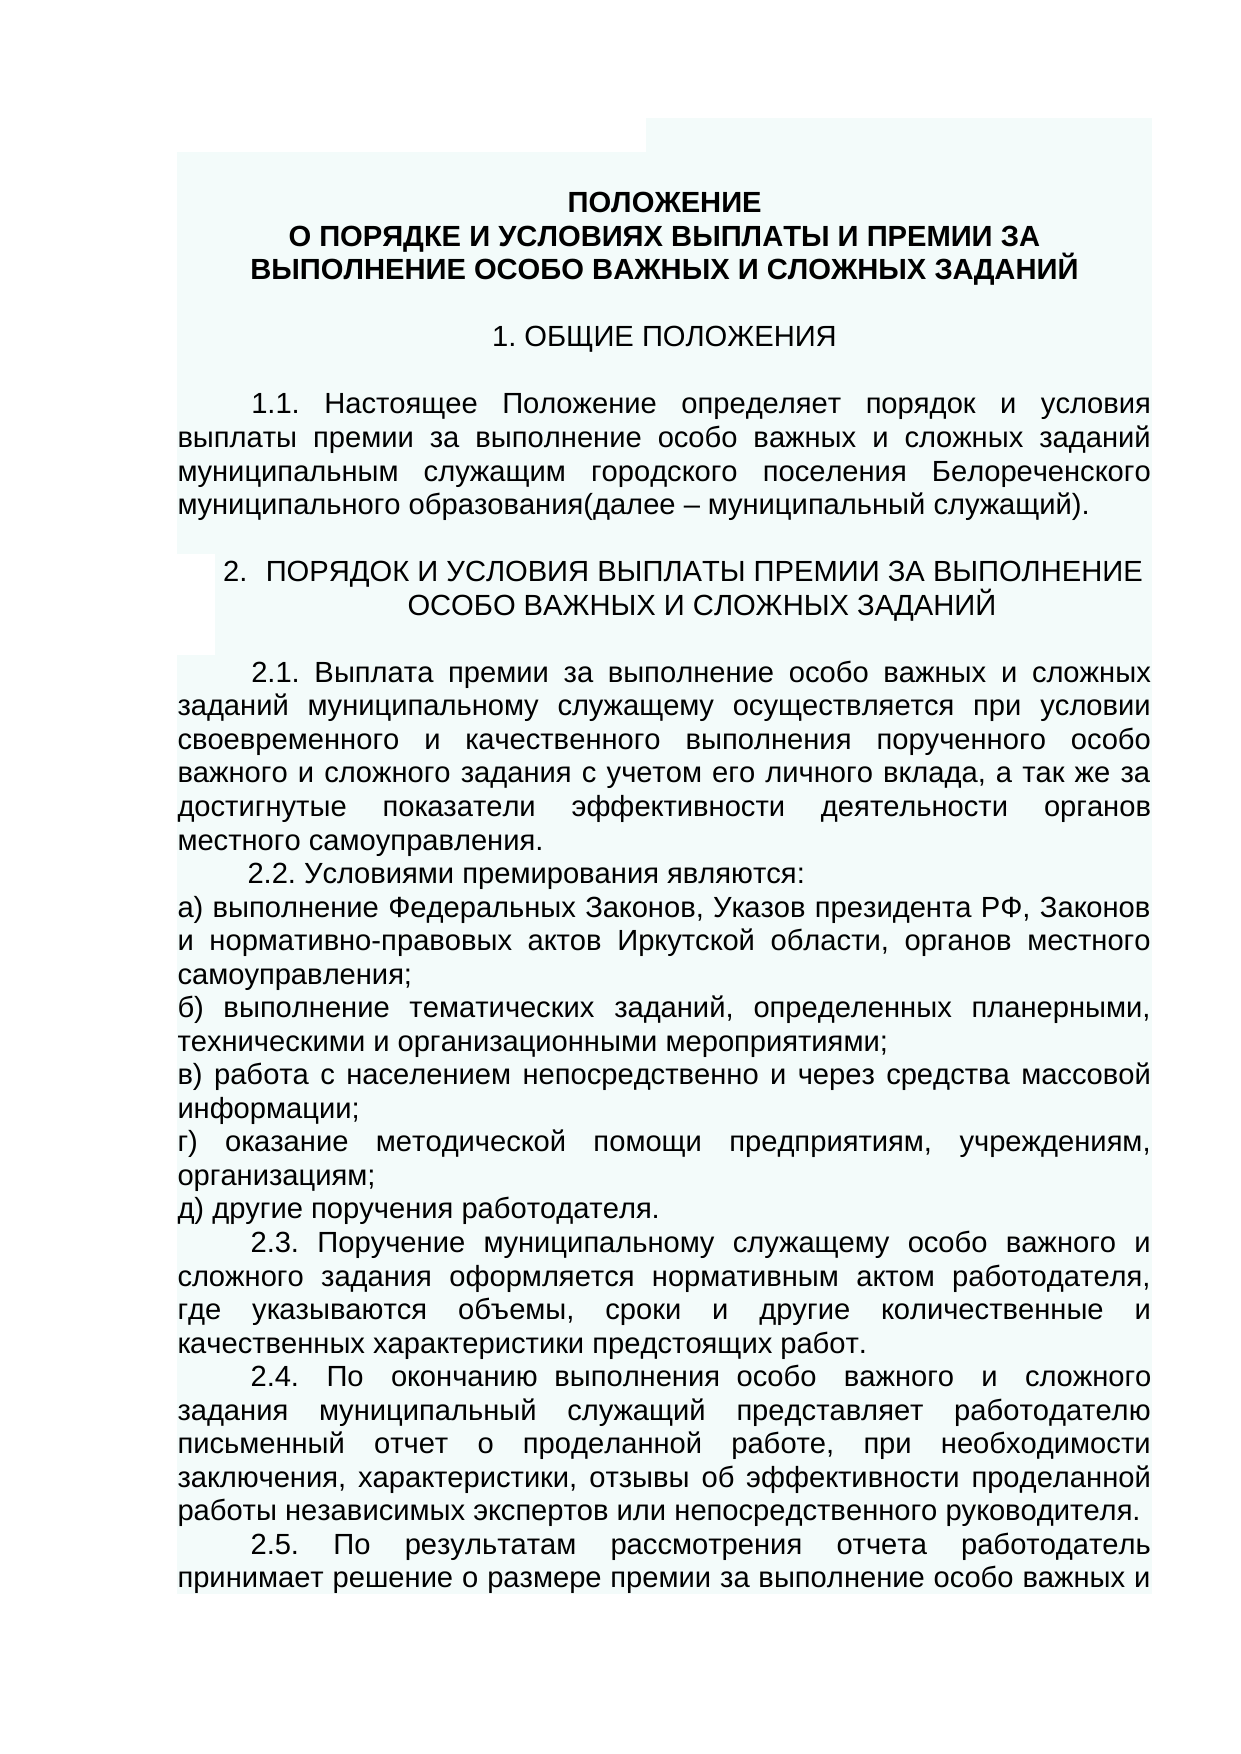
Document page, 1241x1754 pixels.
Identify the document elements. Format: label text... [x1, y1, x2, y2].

text ПОЛОЖЕНИЕ [177, 185, 1152, 219]
text д) другие поручения работодателя. [177, 1191, 1152, 1225]
text 2.1. Выплата премии за выполнение особо важных и сложных заданий муниципальному служащему осуществляется при условии своевременного и качественного выполнения порученного особо важного и сложного задания с учетом его личного вклада, а так же за достигнутые показатели эффективности деятельности органов местного самоуправления. [177, 655, 1152, 856]
text 2.3. Поручение муниципальному служащему особо важного и сложного задания оформляется нормативным актом работодателя, где указываются объемы, сроки и другие количественные и качественных характеристики предстоящих работ. [177, 1225, 1152, 1359]
text О ПОРЯДКЕ И УСЛОВИЯХ ВЫПЛАТЫ И ПРЕМИИ ЗА ВЫПОЛНЕНИЕ ОСОБО ВАЖНЫХ И СЛОЖНЫХ ЗАДАНИЙ [177, 219, 1152, 286]
text в) работа с населением непосредственно и через средства массовой информации; [177, 1057, 1152, 1124]
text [177, 1527, 1152, 1594]
text 1.1. Настоящее Положение определяет порядок и условия выплаты премии за выполнение особо важных и сложных заданий муниципальным служащим городского поселения Белореченского муниципального образования(далее – муниципальный служащий). [177, 386, 1152, 521]
text 2.2. Условиями премирования являются: [177, 856, 1152, 889]
text а) выполнение Федеральных Законов, Указов президента РФ, Законов и нормативно-правовых актов Иркутской области, органов местного самоуправления; [177, 889, 1152, 990]
text 2. ПОРЯДОК И УСЛОВИЯ ВЫПЛАТЫ ПРЕМИИ ЗА ВЫПОЛНЕНИЕ ОСОБО ВАЖНЫХ И СЛОЖНЫХ ЗАДАНИЙ [215, 554, 1152, 621]
text 1. ОБЩИЕ ПОЛОЖЕНИЯ [177, 319, 1152, 353]
text 2.4. По окончанию выполнения особо важного и сложного задания муниципальный служащий представляет работодателю письменный отчет о проделанной работе, при необходимости заключения, характеристики, отзывы об эффективности проделанной работы независимых экспертов или непосредственного руководителя. [177, 1359, 1152, 1527]
text г) оказание методической помощи предприятиям, учреждениям, организациям; [177, 1124, 1152, 1191]
text б) выполнение тематических заданий, определенных планерными, техническими и организационными мероприятиями; [177, 990, 1152, 1057]
